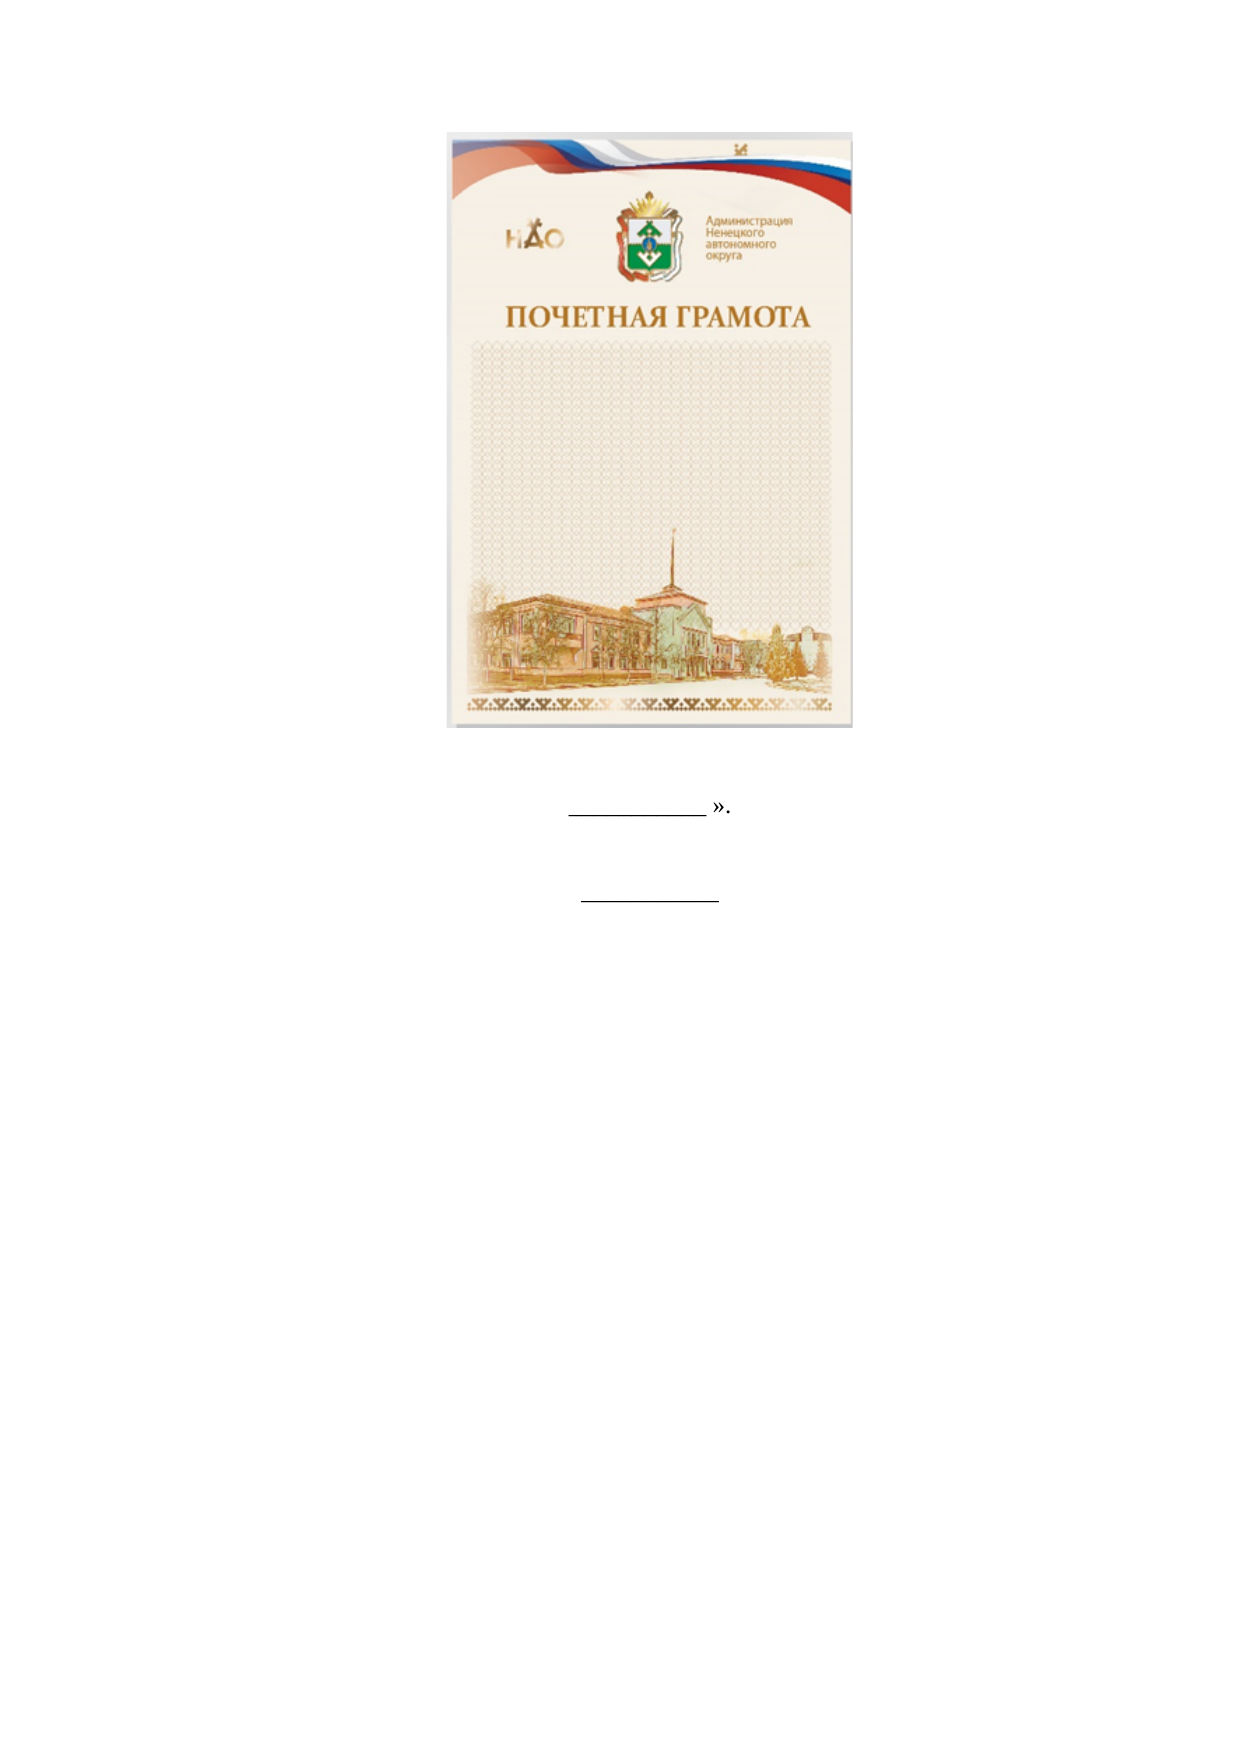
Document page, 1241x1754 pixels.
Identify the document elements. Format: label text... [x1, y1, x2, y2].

text ___________ ». [148, 790, 1152, 819]
text ___________ [148, 876, 1152, 905]
picture [446, 132, 853, 728]
